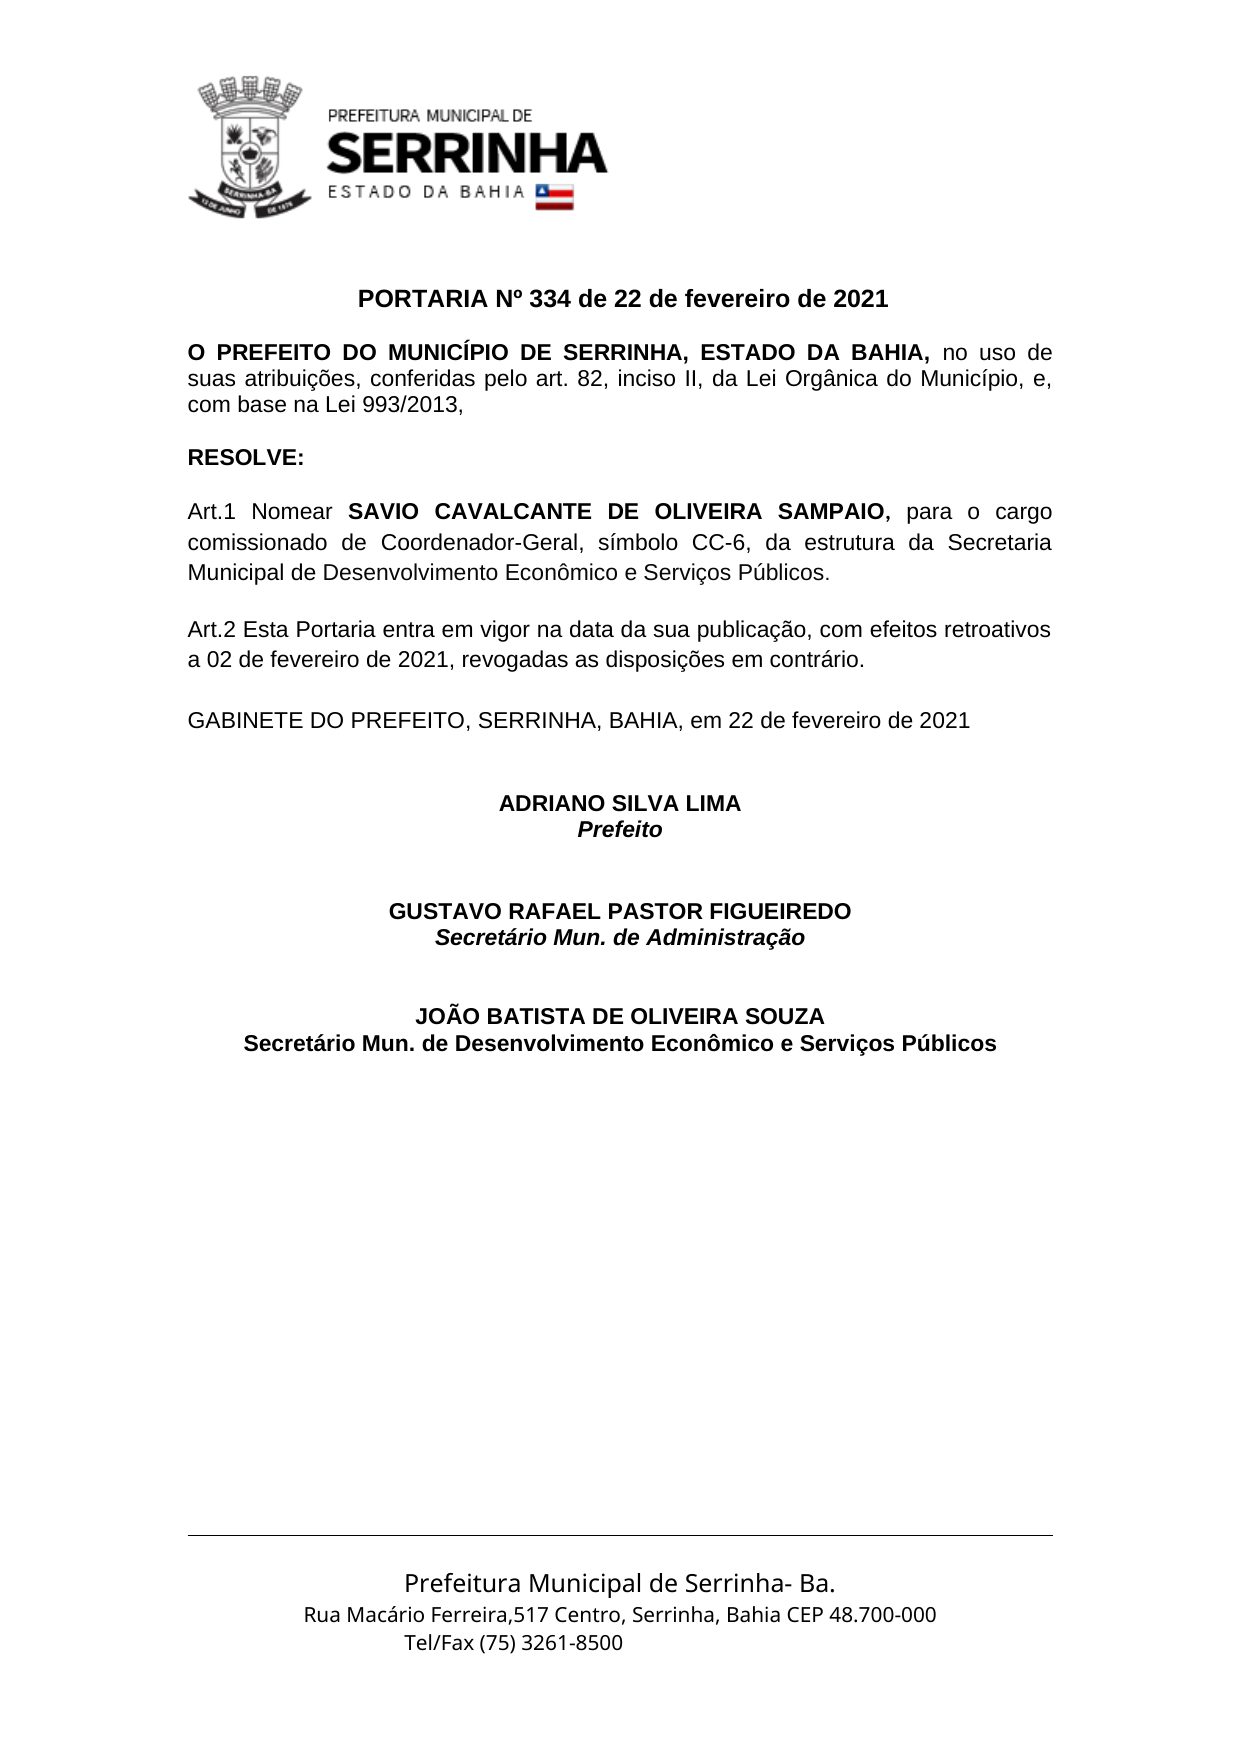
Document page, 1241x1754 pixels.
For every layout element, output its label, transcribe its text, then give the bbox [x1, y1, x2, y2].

text Prefeito [187, 816, 1053, 843]
text ADRIANO SILVA LIMA [187, 790, 1053, 816]
picture [187, 73, 609, 222]
text GUSTAVO RAFAEL PASTOR FIGUEIREDO [187, 898, 1053, 924]
text RESOLVE: [187, 444, 1053, 471]
text Art.2 Esta Portaria entra em vigor na data da sua publicação, com efeitos retroativos a 02 de fevereiro de 2021, revogadas as disposições em contrário. [187, 616, 1053, 672]
text JOÃO BATISTA DE OLIVEIRA SOUZA [187, 1003, 1053, 1030]
text Art.1 Nomear SAVIO CAVALCANTE DE OLIVEIRA SAMPAIO, para o cargo comissionado de Coordenador-Geral, símbolo CC-6, da estrutura da Secretaria Municipal de Desenvolvimento Econômico e Serviços Públicos. [187, 497, 1053, 585]
text GABINETE DO PREFEITO, SERRINHA, BAHIA, em 22 de fevereiro de 2021 [187, 707, 1053, 733]
text Secretário Mun. de Desenvolvimento Econômico e Serviços Públicos [187, 1030, 1053, 1056]
text Secretário Mun. de Administração [187, 924, 1053, 951]
text PORTARIA Nº 334 de 22 de fevereiro de 2021 [187, 284, 1053, 312]
text O PREFEITO DO MUNICÍPIO DE SERRINHA, ESTADO DA BAHIA, no uso de suas atribuições, conferidas pelo art. 82, inciso II, da Lei Orgânica do Município, e, com base na Lei 993/2013, [187, 339, 1053, 418]
